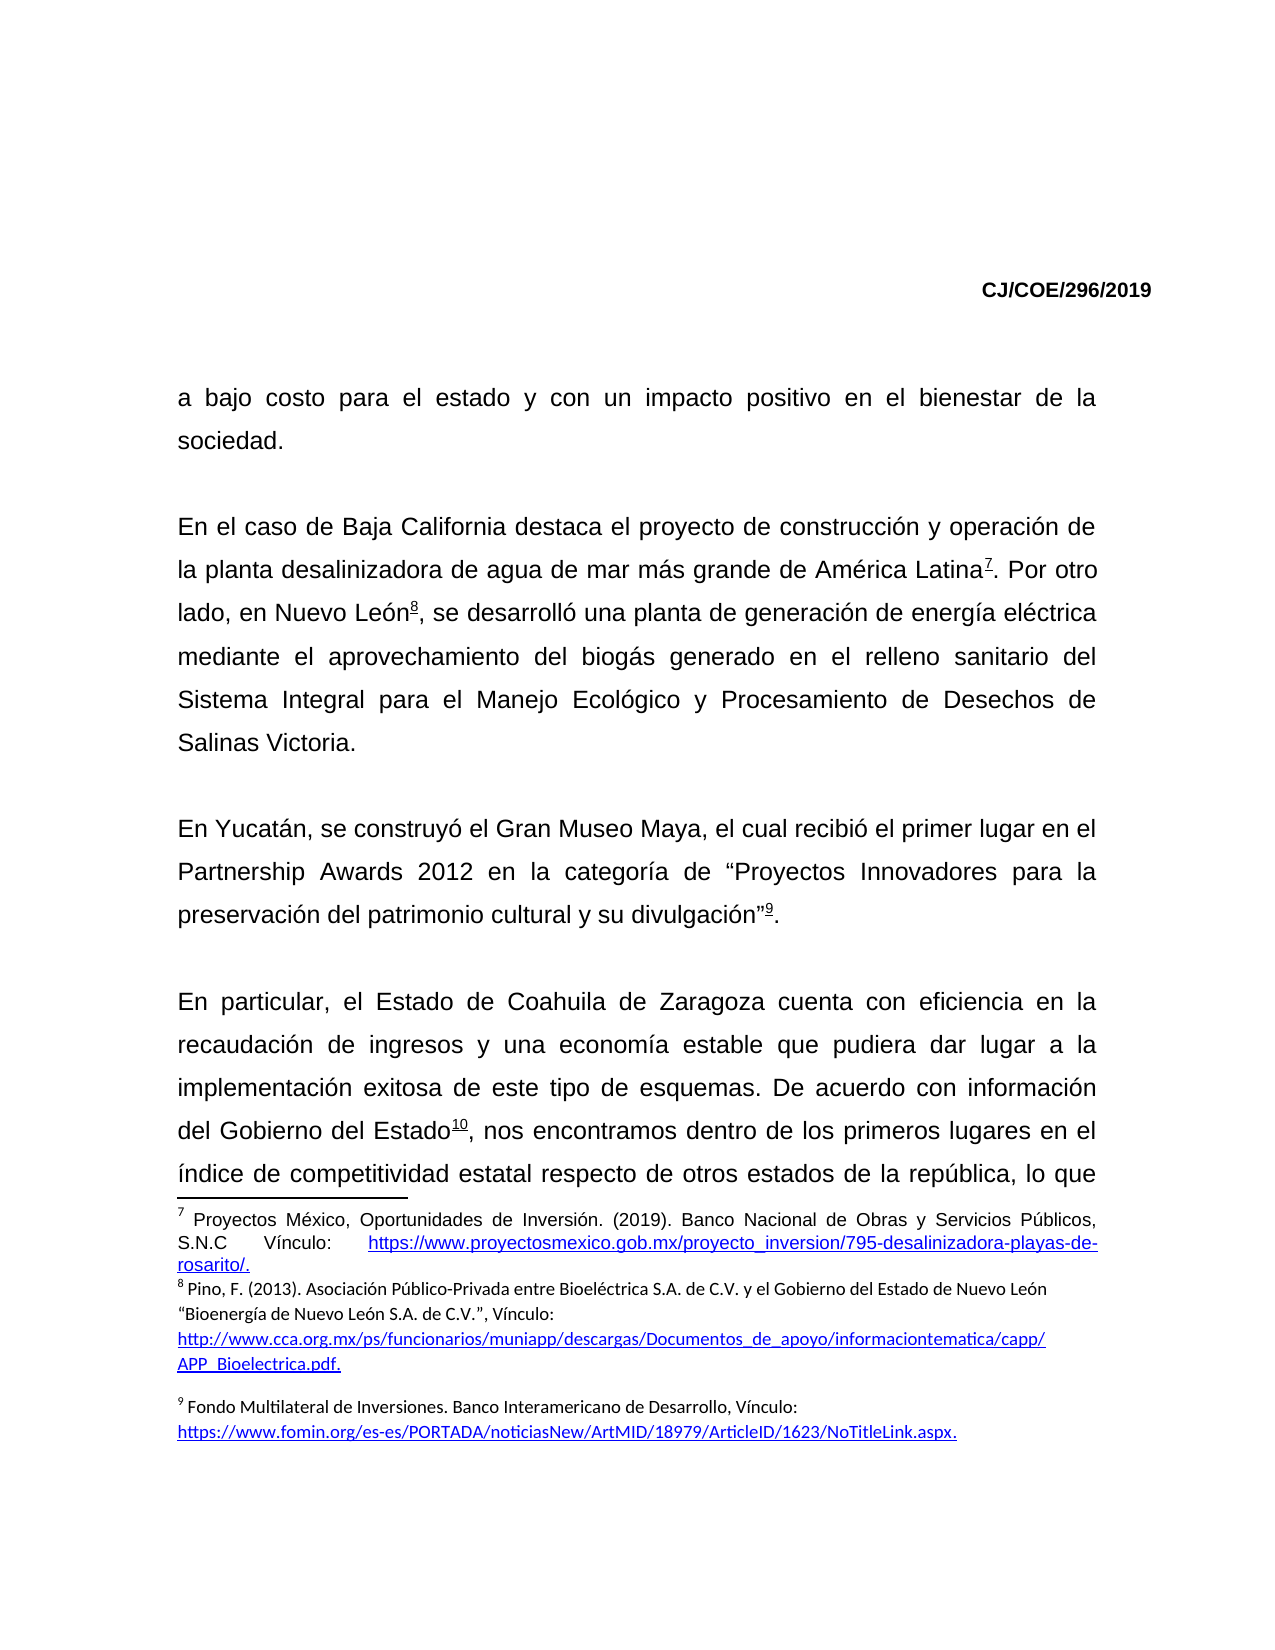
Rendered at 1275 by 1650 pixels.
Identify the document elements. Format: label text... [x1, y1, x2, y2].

text En el caso de Baja California destaca el proyecto de construcción y operación de la planta desalinizadora de agua de mar más grande de América Latina. Por otro lado, en Nuevo León, se desarrolló una planta de generación de energía eléctrica mediante el aprovechamiento del biogás generado en el relleno sanitario del Sistema Integral para el Manejo Ecológico y Procesamiento de Desechos de Salinas Victoria. [177, 512, 1098, 756]
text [177, 986, 1098, 1188]
text En Yucatán, se construyó el Gran Museo Maya, el cual recibió el primer lugar en el Partnership Awards 2012 en la categoría de “Proyectos Innovadores para la preservación del patrimonio cultural y su divulgación”. [177, 814, 1098, 929]
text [177, 383, 1098, 454]
